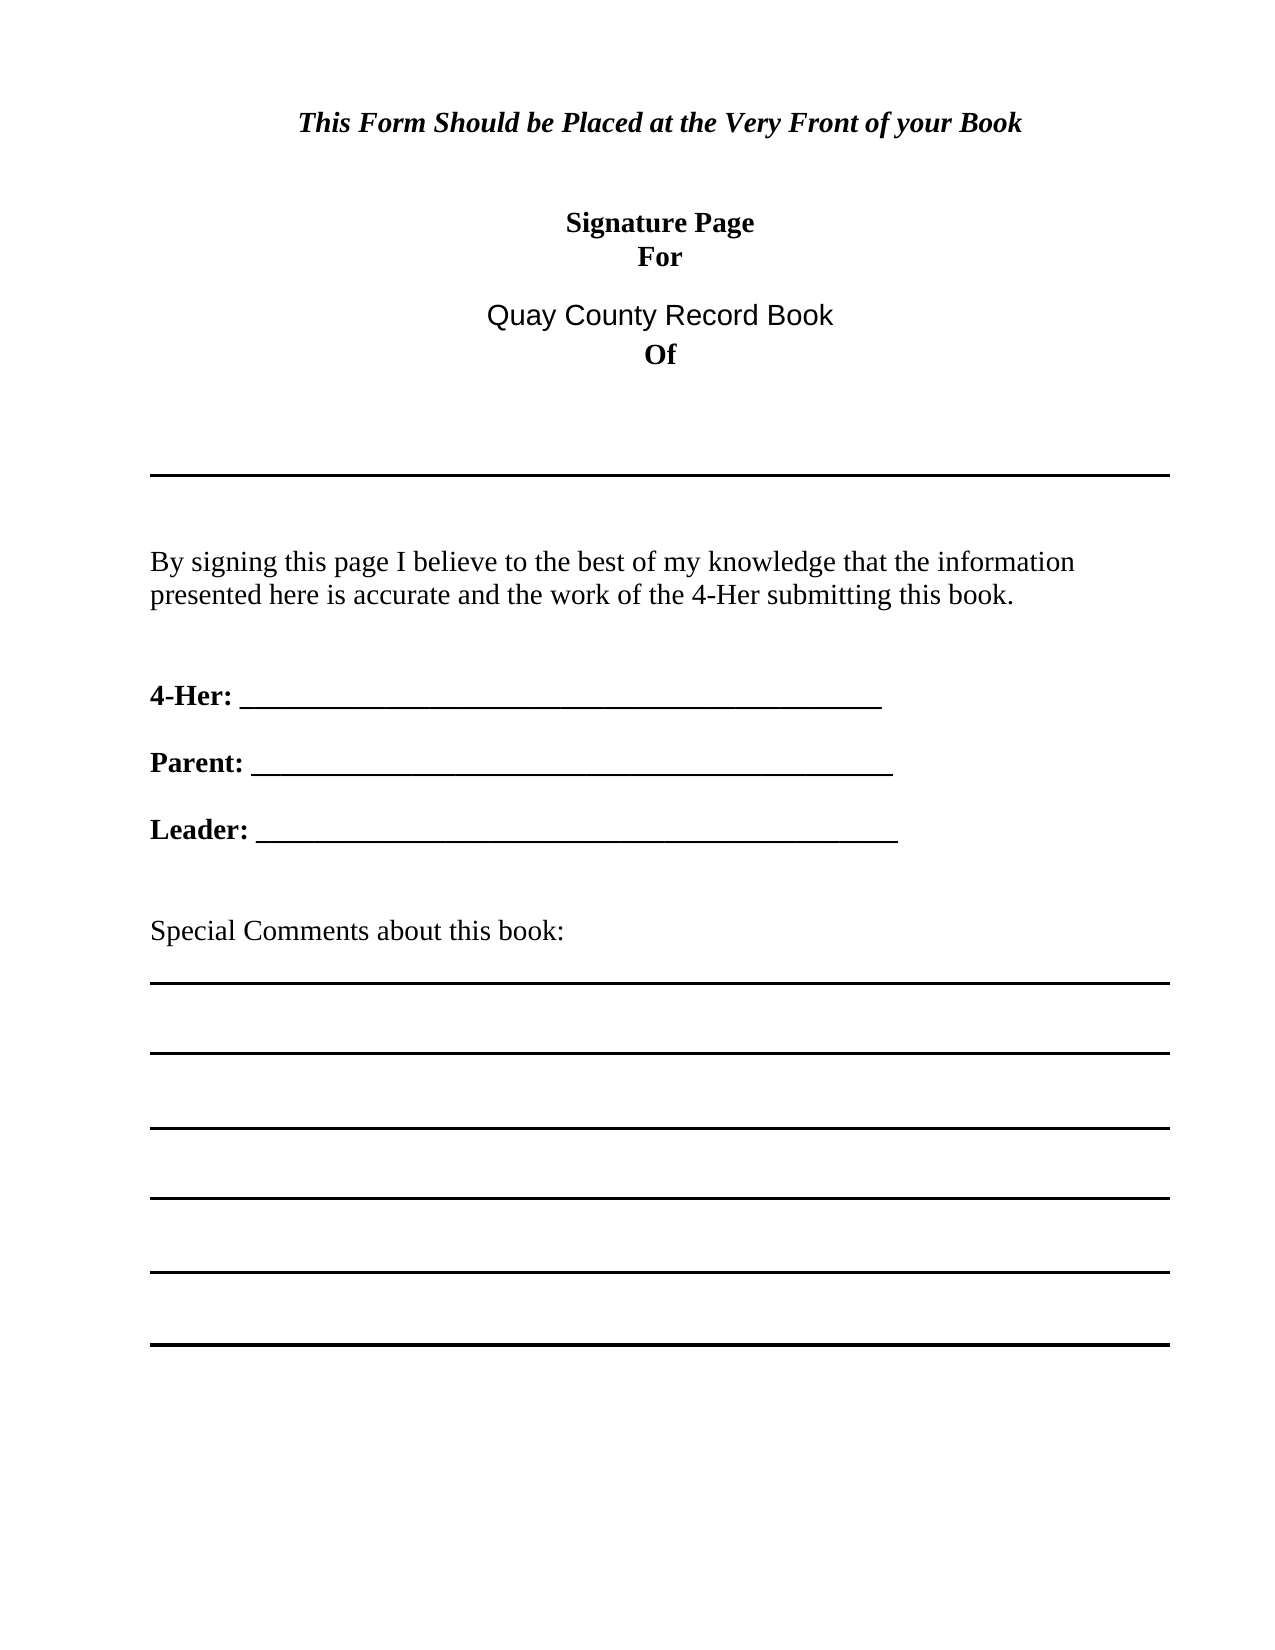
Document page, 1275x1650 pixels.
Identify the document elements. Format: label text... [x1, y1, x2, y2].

text Parent: ____________________________________________ [150, 745, 1170, 779]
text Special Comments about this book: [150, 913, 1170, 946]
text For [150, 239, 1170, 273]
text Record Book [150, 298, 1170, 331]
text Leader: ____________________________________________ [150, 812, 1170, 846]
text 4-Her: ____________________________________________ [150, 678, 1170, 712]
text By signing this page I believe to the best of my knowledge that the information presented here is accurate and the work of the 4-Her submitting this book. [150, 544, 1170, 611]
text Of [150, 337, 1170, 371]
text This Form Should be Placed at the Very Front of your Book [150, 105, 1170, 138]
text Signature Page [150, 206, 1170, 239]
